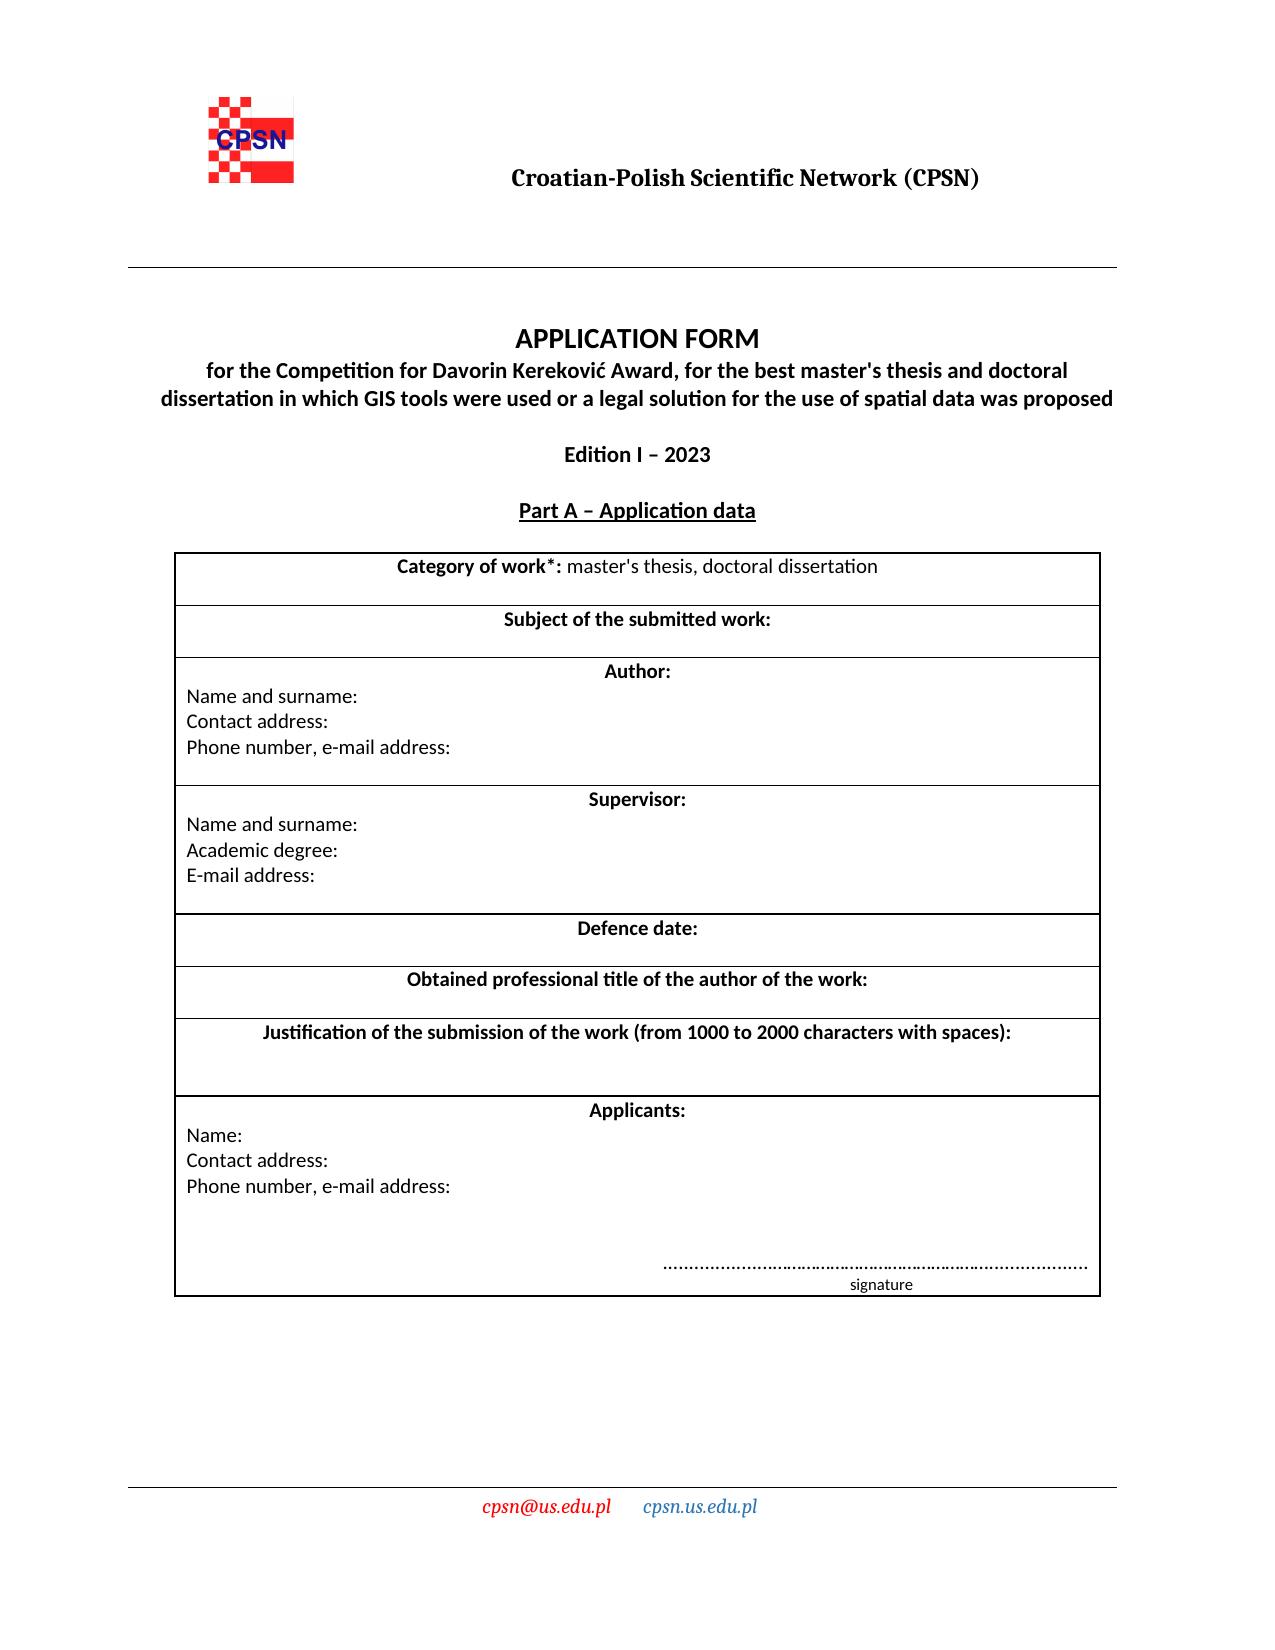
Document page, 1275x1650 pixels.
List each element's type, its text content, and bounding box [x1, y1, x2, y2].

text Edition I – 2023 [150, 440, 1125, 468]
text APPLICATION FORM for the Competition for Davorin Kereković Award, for the best master's thesis and doctoral dissertation in which GIS tools were used or a legal solution for the use of spatial data was proposed [150, 320, 1125, 412]
table_cell Applicants: Name: Contact address: Phone number, e-mail address: .....................………………………………………................... signature [176, 1097, 1099, 1295]
table_cell Subject of the submitted work: [176, 606, 1099, 657]
table_header Category of work*: master's thesis, doctoral dissertation [176, 554, 1099, 604]
picture [208, 97, 294, 183]
table_cell Obtained professional title of the author of the work: [176, 967, 1099, 1017]
text Part A – Application data [150, 496, 1125, 524]
table_cell Justification of the submission of the work (from 1000 to 2000 characters with spaces): [176, 1019, 1099, 1095]
table_cell Author: Name and surname: Contact address: Phone number, e-mail address: [176, 658, 1099, 785]
table_cell Defence date: [176, 915, 1099, 966]
table_cell Supervisor: Name and surname: Academic degree: E-mail address: [176, 786, 1099, 913]
